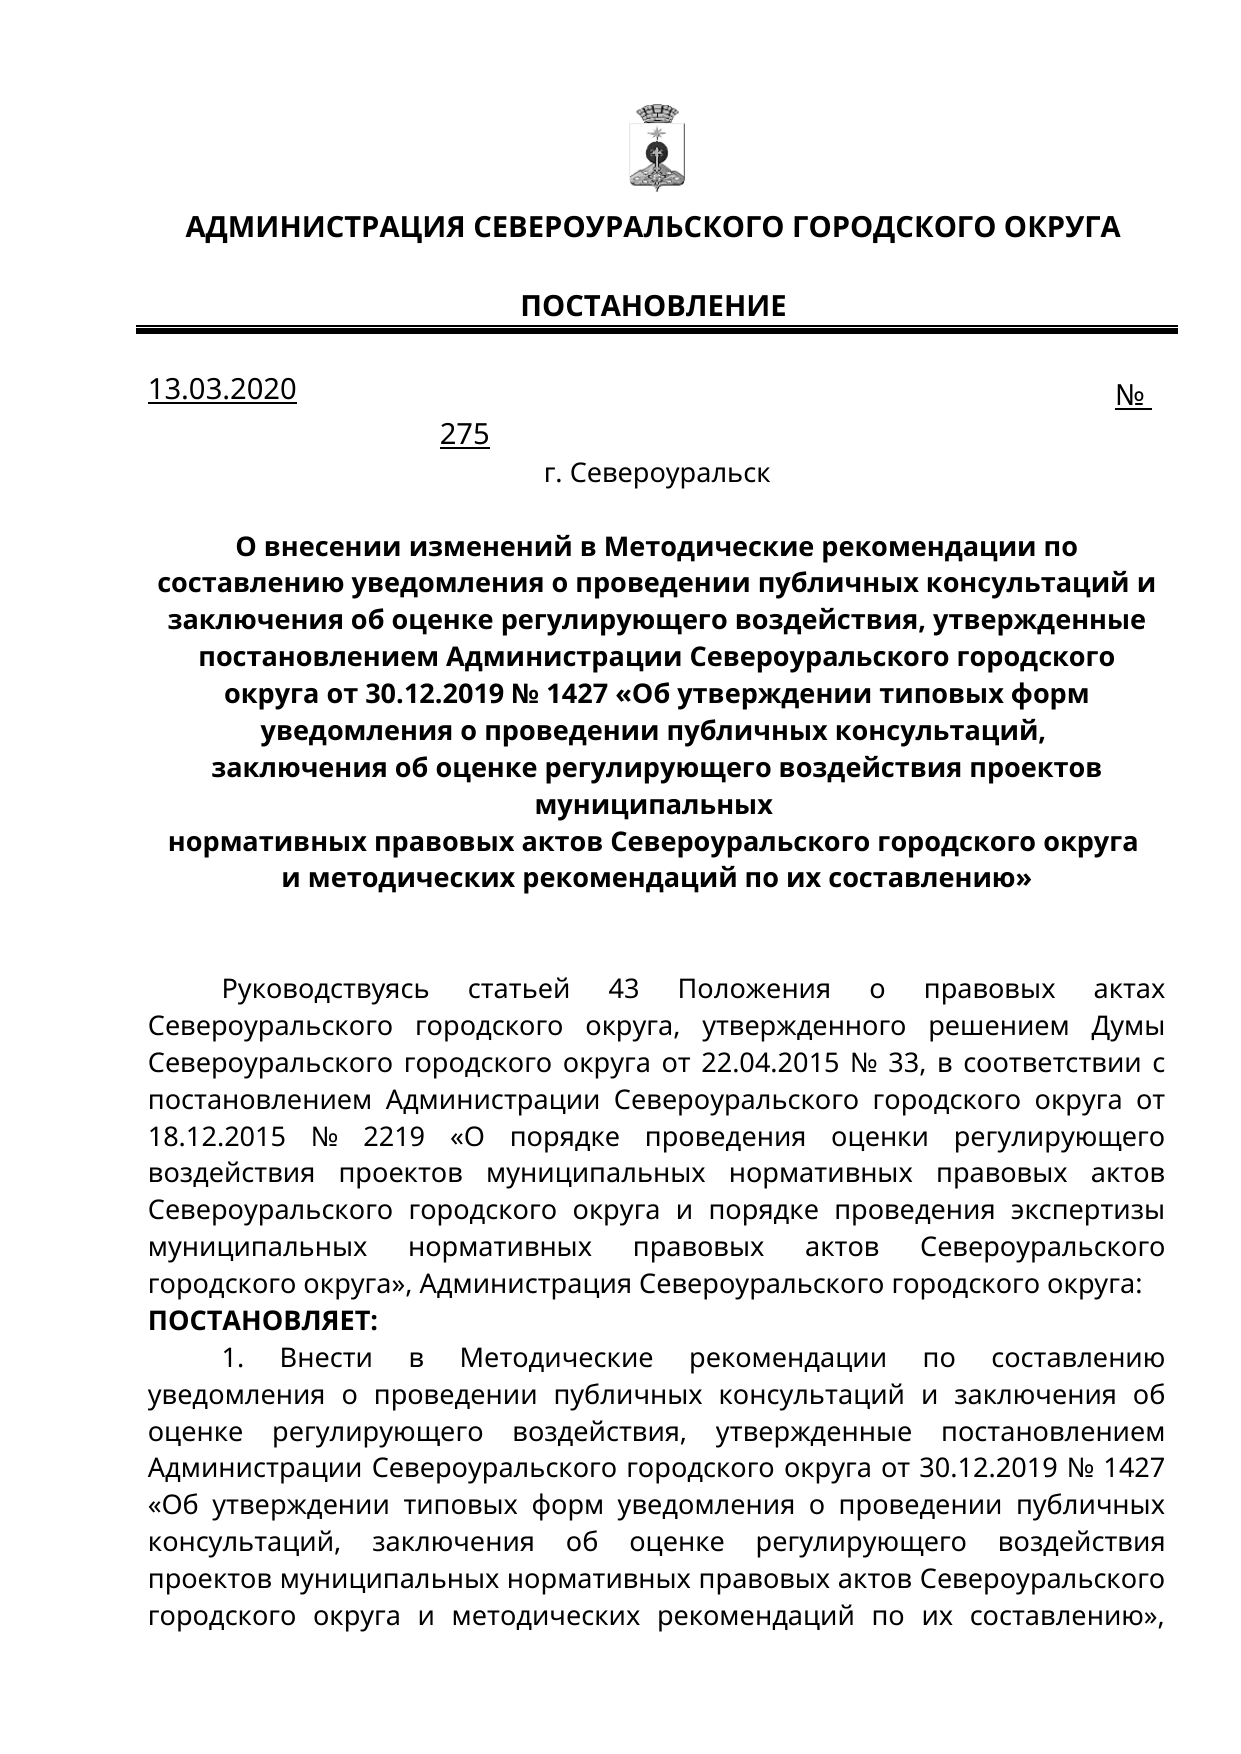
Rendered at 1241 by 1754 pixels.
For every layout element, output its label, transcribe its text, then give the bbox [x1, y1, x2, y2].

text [148, 1338, 1166, 1633]
table_header [136, 104, 1177, 206]
text Руководствуясь статьей 43 Положения о правовых актах Североуральского городского округа, утвержденного решением Думы Североуральского городского округа от 22.04.2015 № 33, в соответствии с постановлением Администрации Североуральского городского округа от 18.12.2015 № 2219 «О порядке проведения оценки регулирующего воздействия проектов муниципальных нормативных правовых актов Североуральского городского округа и порядке проведения экспертизы муниципальных нормативных правовых актов Североуральского городского округа», Администрация Североуральского городского округа: [148, 969, 1166, 1301]
table_cell АДМИНИСТРАЦИЯ СЕВЕРОУРАЛЬСКОГО ГОРОДСКОГО ОКРУГА ПОСТАНОВЛЕНИЕ [136, 206, 1177, 325]
text ПОСТАНОВЛЯЕТ: [148, 1301, 1166, 1338]
table_cell г. Североуральск [136, 453, 1177, 490]
table_cell 13.03.2020 [136, 334, 428, 453]
title О внесении изменений в Методические рекомендации по составлению уведомления о проведении публичных консультаций и заключения об оценке регулирующего воздействия, утвержденные постановлением Администрации Североуральского городского округа от 30.12.2019 № 1427 «Об утверждении типовых форм уведомления о проведении публичных консультаций, заключения об оценке регулирующего воздействия проектов муниципальных нормативных правовых актов Североуральского городского округа и методических рекомендаций по их составлению» [148, 527, 1166, 896]
table_cell № 275 [428, 325, 1181, 453]
